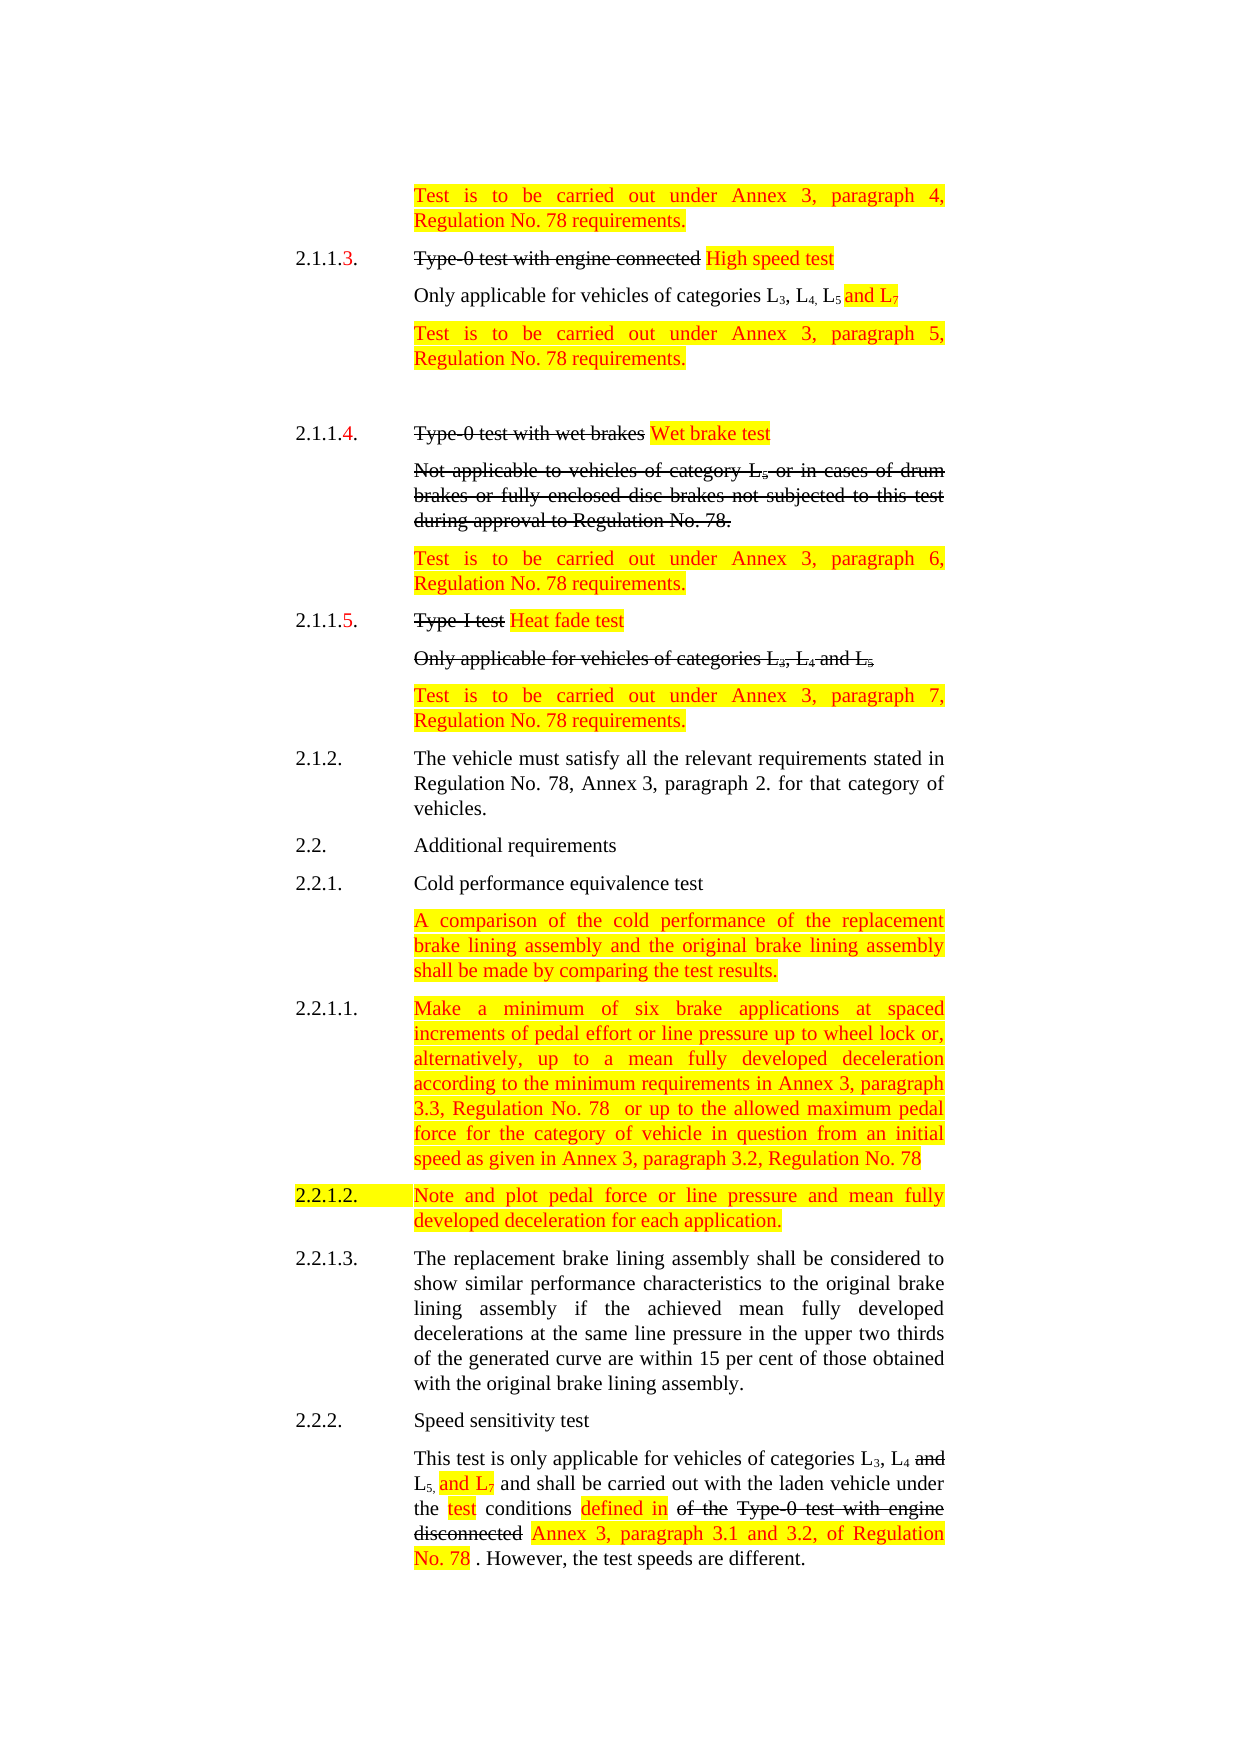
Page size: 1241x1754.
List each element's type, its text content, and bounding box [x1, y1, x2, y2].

text 2.1.2. The vehicle must satisfy all the relevant requirements stated in Regulation No. 78, Annex 3, paragraph 2. for that category of vehicles. [295, 745, 945, 820]
text 2.2.2. Speed sensitivity test [295, 1407, 945, 1432]
text Only applicable for vehicles of categories L3, L4, L5 and L7 [413, 282, 945, 307]
text 2.2. Additional requirements [295, 832, 945, 857]
text 2.2.1. Cold performance equivalence test [295, 870, 945, 895]
text Test is to be carried out under Annex 3, paragraph 5, Regulation No. 78 requirements. [413, 330, 945, 370]
text 2.2.1.3. The replacement brake lining assembly shall be considered to show similar performance characteristics to the original brake lining assembly if the achieved mean fully developed decelerations at the same line pressure in the upper two thirds of the generated curve are within 15 per cent of those obtained with the original brake lining assembly. [295, 1245, 945, 1395]
text 2.2.1.1. Make a minimum of six brake applications at spaced increments of pedal effort or line pressure up to wheel lock or, alternatively, up to a mean fully developed deceleration according to the minimum requirements in Annex 3, paragraph 3.3, Regulation No. 78 or up to the allowed maximum pedal force for the category of vehicle in question from an initial speed as given in Annex 3, paragraph 3.2, Regulation No. 78 [295, 995, 945, 1170]
text Only applicable for vehicles of categories L3, L4 and L5 [413, 645, 945, 670]
text 2.1.1.5. Type-I test Heat fade test [295, 607, 945, 632]
text A comparison of the cold performance of the replacement brake lining assembly and the original brake lining assembly shall be made by comparing the test results. [413, 939, 945, 982]
text 2.1.1.3. Type-0 test with engine connected High speed test [295, 245, 945, 270]
text 2.1.1.4. Type-0 test with wet brakes Wet brake test [295, 420, 945, 445]
text Test is to be carried out under Annex 3, paragraph 4, Regulation No. 78 requirements. [413, 192, 945, 232]
text 2.2.1.2. Note and plot pedal force or line pressure and mean fully developed deceleration for each application. [295, 1182, 945, 1232]
text Test is to be carried out under Annex 3, paragraph 7, Regulation No. 78 requirements. [413, 692, 945, 732]
text This test is only applicable for vehicles of categories L3, L4 and L5, and L7 and shall be carried out with the laden vehicle under the test conditions defined in of the Type-0 test with engine disconnected Annex 3, paragraph 3.1 and 3.2, of Regulation No. 78 . However, the test speeds are different. [413, 1445, 945, 1570]
text Not applicable to vehicles of category L5 or in cases of drum brakes or fully enclosed disc brakes not subjected to this test during approval to Regulation No. 78. [413, 457, 945, 532]
text Test is to be carried out under Annex 3, paragraph 6, Regulation No. 78 requirements. [413, 555, 945, 595]
